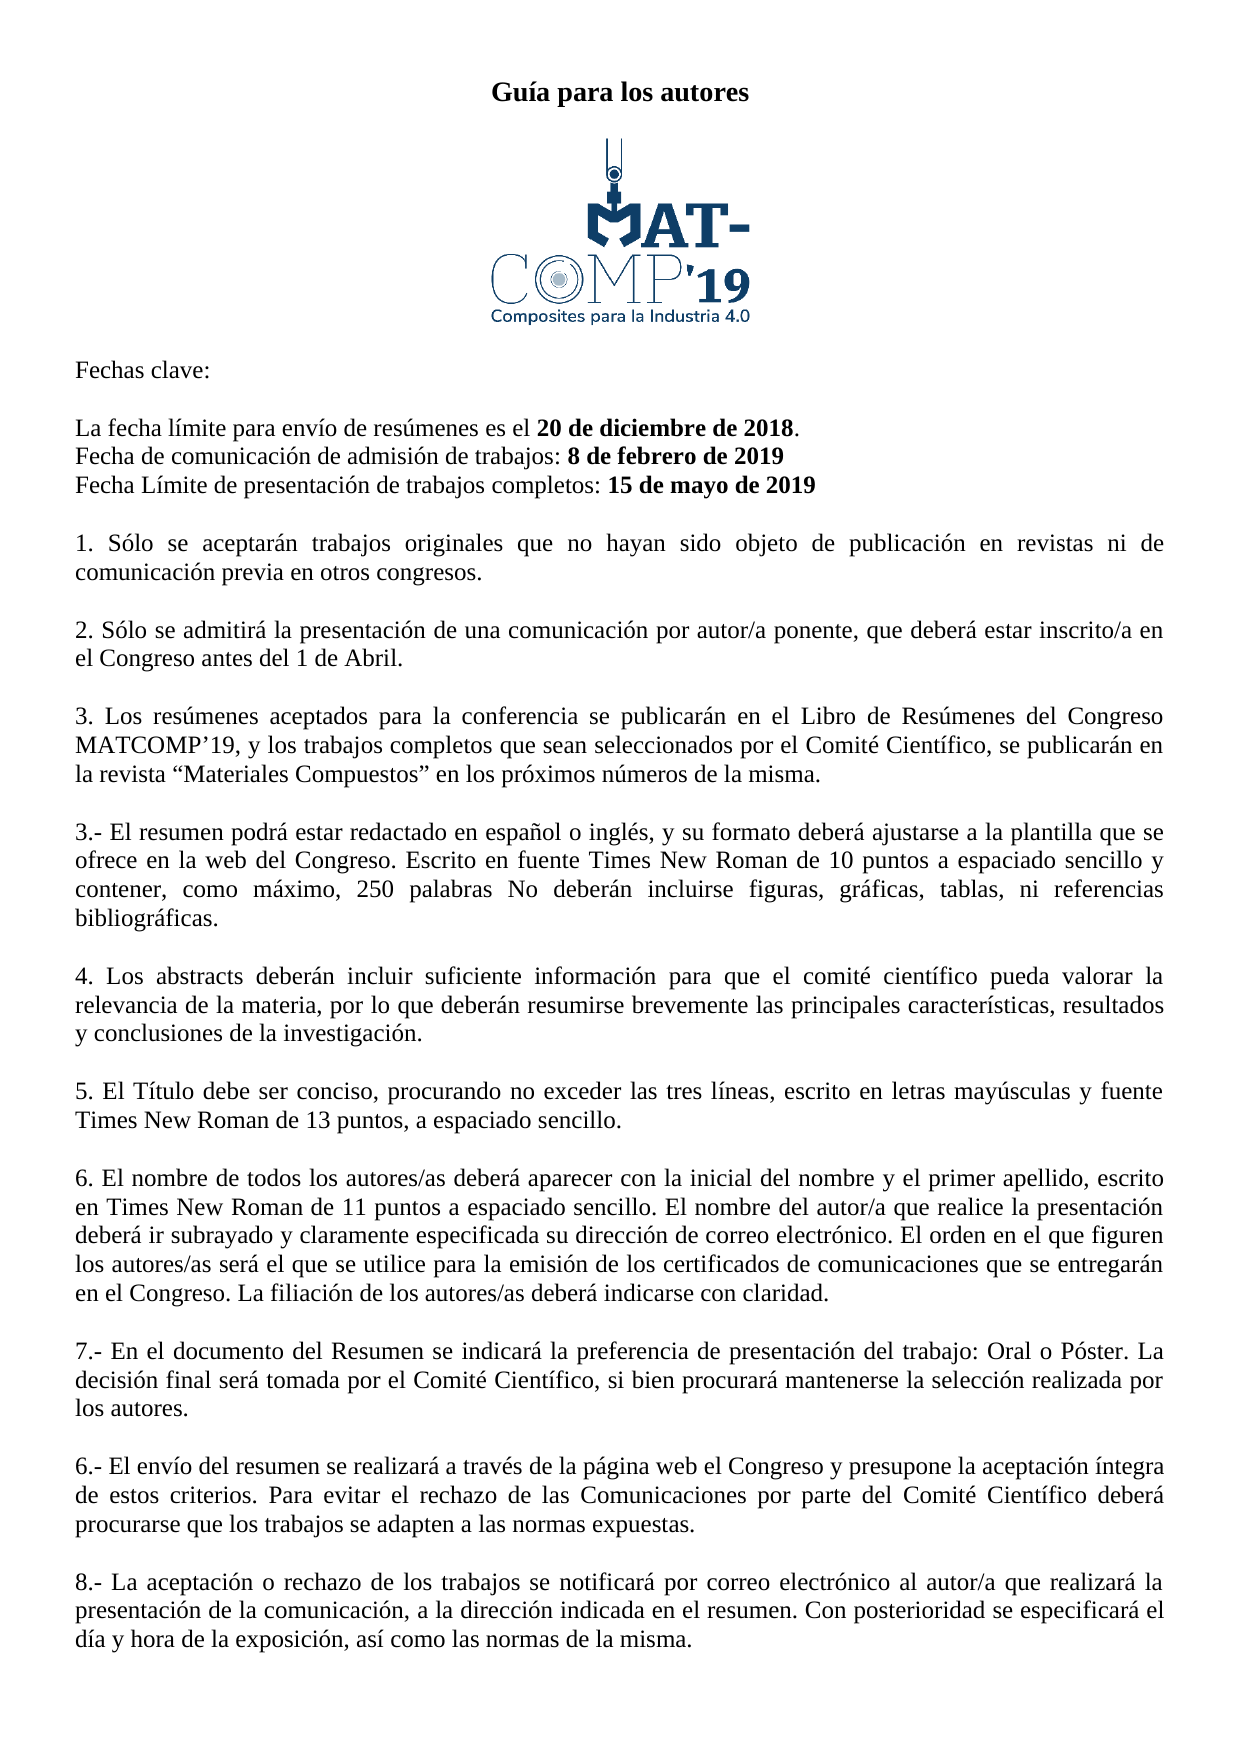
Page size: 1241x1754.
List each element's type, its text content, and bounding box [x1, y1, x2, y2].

text Fecha de comunicación de admisión de trabajos: 8 de febrero de 2019 [75, 441, 1165, 470]
text 7.- En el documento del Resumen se indicará la preferencia de presentación del trabajo: Oral o Póster. La decisión final será tomada por el Comité Científico, si bien procurará mantenerse la selección realizada por los autores. [75, 1336, 1165, 1422]
picture [489, 136, 752, 326]
text 3. Los resúmenes aceptados para la conferencia se publicarán en el Libro de Resúmenes del Congreso MATCOMP’19, y los trabajos completos que sean seleccionados por el Comité Científico, se publicarán en la revista “Materiales Compuestos” en los próximos números de la misma. [75, 701, 1165, 788]
text La fecha límite para envío de resúmenes es el 20 de diciembre de 2018. [75, 413, 1165, 441]
text 1. Sólo se aceptarán trabajos originales que no hayan sido objeto de publicación en revistas ni de comunicación previa en otros congresos. [75, 528, 1165, 586]
text 4. Los abstracts deberán incluir suficiente información para que el comité científico pueda valorar la relevancia de la materia, por lo que deberán resumirse brevemente las principales características, resultados y conclusiones de la investigación. [75, 961, 1165, 1047]
text 6.- El envío del resumen se realizará a través de la página web el Congreso y presupone la aceptación íntegra de estos criterios. Para evitar el rechazo de las Comunicaciones por parte del Comité Científico deberá procurarse que los trabajos se adapten a las normas expuestas. [75, 1451, 1165, 1538]
text 2. Sólo se admitirá la presentación de una comunicación por autor/a ponente, que deberá estar inscrito/a en el Congreso antes del 1 de Abril. [75, 615, 1165, 672]
text 5. El Título debe ser conciso, procurando no exceder las tres líneas, escrito en letras mayúsculas y fuente Times New Roman de 13 puntos, a espaciado sencillo. [75, 1076, 1165, 1134]
text 6. El nombre de todos los autores/as deberá aparecer con la inicial del nombre y el primer apellido, escrito en Times New Roman de 11 puntos a espaciado sencillo. El nombre del autor/a que realice la presentación deberá ir subrayado y claramente especificada su dirección de correo electrónico. El orden en el que figuren los autores/as será el que se utilice para la emisión de los certificados de comunicaciones que se entregarán en el Congreso. La filiación de los autores/as deberá indicarse con claridad. [75, 1163, 1165, 1307]
text Fecha Límite de presentación de trabajos completos: 15 de mayo de 2019 [75, 470, 1165, 499]
text Guía para los autores [75, 75, 1165, 107]
text 8.- La aceptación o rechazo de los trabajos se notificará por correo electrónico al autor/a que realizará la presentación de la comunicación, a la dirección indicada en el resumen. Con posterioridad se especificará el día y hora de la exposición, así como las normas de la misma. [75, 1567, 1165, 1653]
text 3.- El resumen podrá estar redactado en español o inglés, y su formato deberá ajustarse a la plantilla que se ofrece en la web del Congreso. Escrito en fuente Times New Roman de 10 puntos a espaciado sencillo y contener, como máximo, 250 palabras No deberán incluirse figuras, gráficas, tablas, ni referencias bibliográficas. [75, 817, 1165, 932]
text Fechas clave: [75, 355, 1165, 383]
